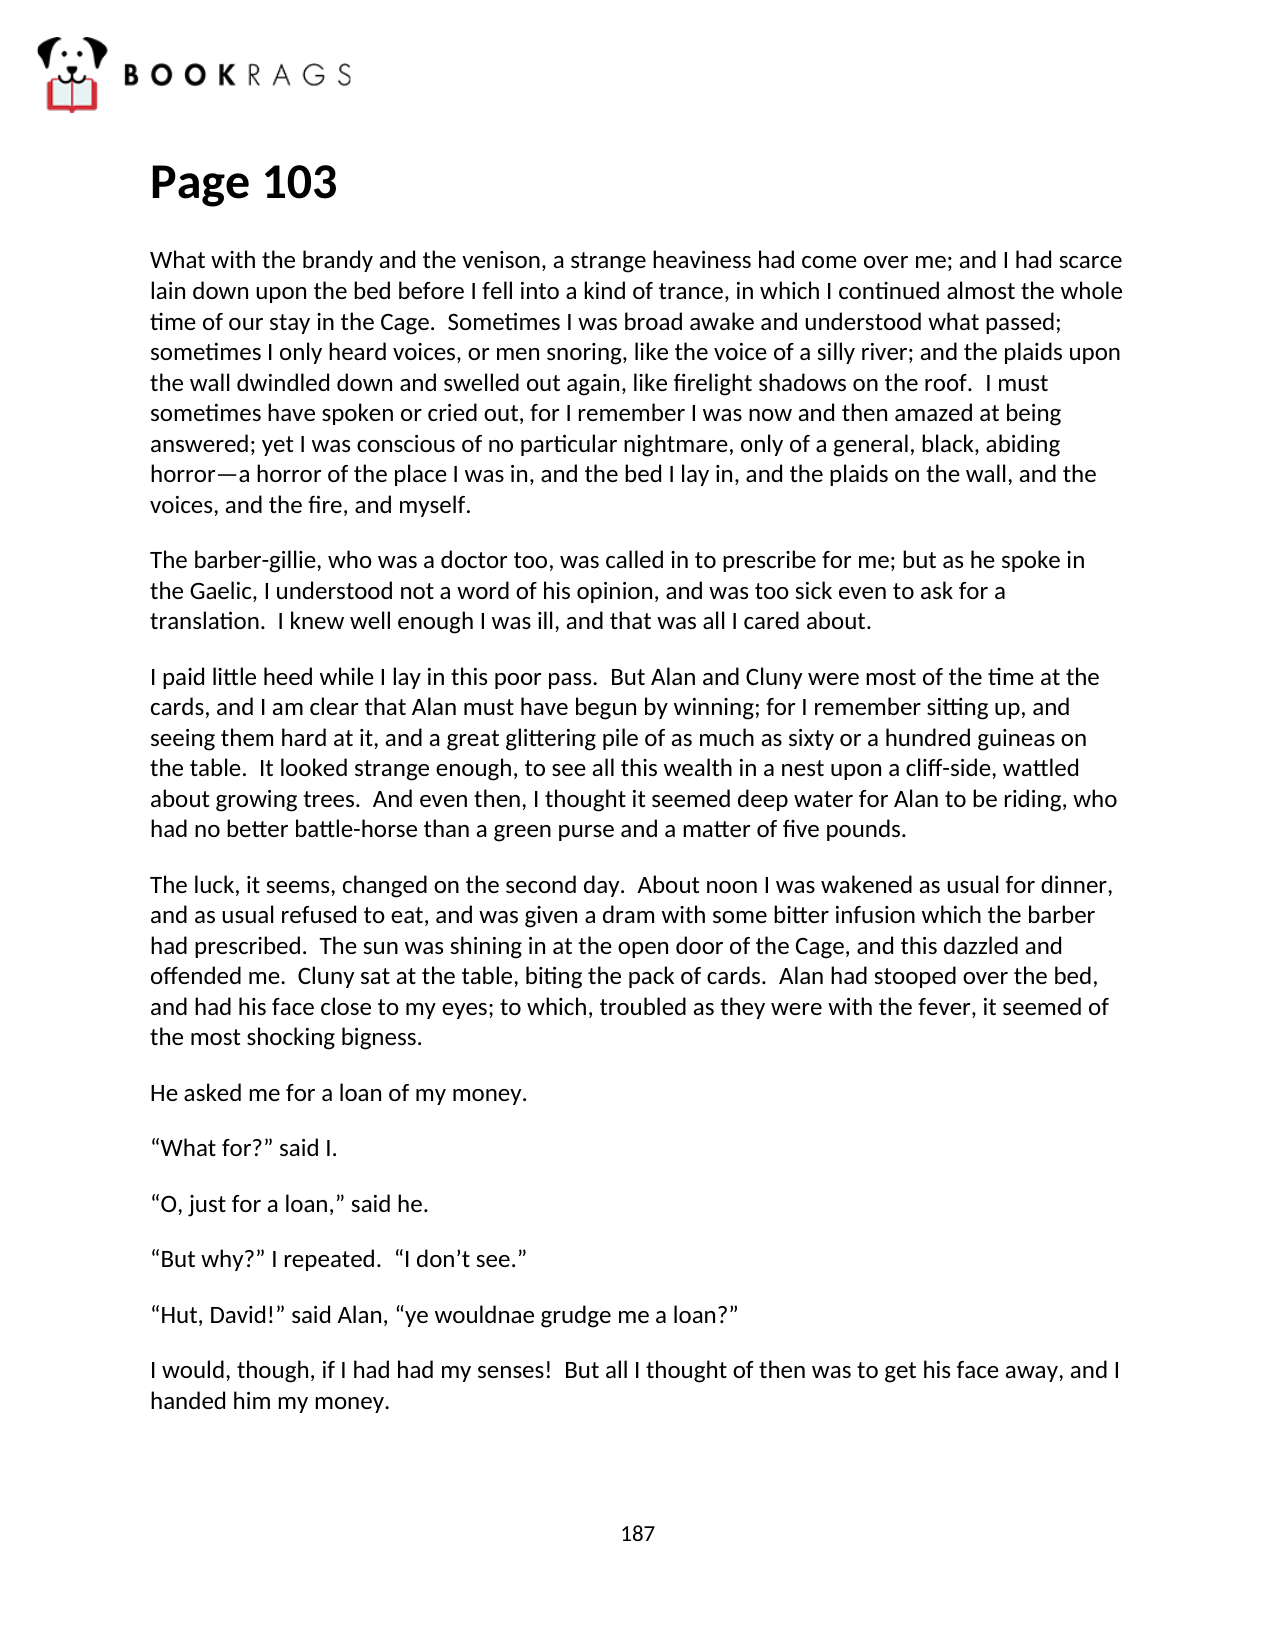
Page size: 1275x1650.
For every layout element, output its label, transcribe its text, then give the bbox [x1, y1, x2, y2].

text “What for?” said I. [150, 1133, 1125, 1163]
text He asked me for a loan of my money. [150, 1077, 1125, 1108]
text “But why?” I repeated. “I don’t see.” [150, 1244, 1125, 1274]
text The barber-gillie, who was a doctor too, was called in to prescribe for me; but as he spoke in the Gaelic, I understood not a word of his opinion, and was too sick even to ask for a translation. I knew well enough I was ill, and that was all I cared about. [150, 544, 1125, 636]
text I paid little heed while I lay in this poor pass. But Alan and Cluny were most of the time at the cards, and I am clear that Alan must have begun by winning; for I remember sitting up, and seeing them hard at it, and a great glittering pile of as much as sixty or a hundred guineas on the table. It looked strange enough, to see all this wealth in a nest upon a cliff-side, wattled about growing trees. And even then, I thought it seemed deep water for Alan to be riding, who had no better battle-horse than a green purse and a matter of five pounds. [150, 661, 1125, 844]
text “O, just for a loan,” said he. [150, 1188, 1125, 1219]
text “Hut, David!” said Alan, “ye wouldnae grudge me a loan?” [150, 1299, 1125, 1330]
text The luck, it seems, changed on the second day. About noon I was wakened as usual for dinner, and as usual refused to eat, and was given a dram with some bitter infusion which the barber had prescribed. The sun was shining in at the open door of the Cage, and this dazzled and offended me. Cluny sat at the table, biting the pack of cards. Alan had stooped over the bed, and had his face close to my eyes; to which, troubled as they were with the fever, it seemed of the most shocking bigness. [150, 869, 1125, 1052]
picture [37, 37, 351, 113]
text What with the brandy and the venison, a strange heaviness had come over me; and I had scarce lain down upon the bed before I fell into a kind of trance, in which I continued almost the whole time of our stay in the Cage. Sometimes I was broad awake and understood what passed; sometimes I only heard voices, or men snoring, like the voice of a silly river; and the plaids upon the wall dwindled down and swelled out again, like firelight shadows on the roof. I must sometimes have spoken or cried out, for I remember I was now and then amazed at being answered; yet I was conscious of no particular nightmare, only of a general, black, abiding horror—­a horror of the place I was in, and the bed I lay in, and the plaids on the wall, and the voices, and the fire, and myself. [150, 244, 1125, 519]
text I would, though, if I had had my senses! But all I thought of then was to get his face away, and I handed him my money. [150, 1355, 1125, 1416]
text Page 103 [150, 150, 1125, 211]
